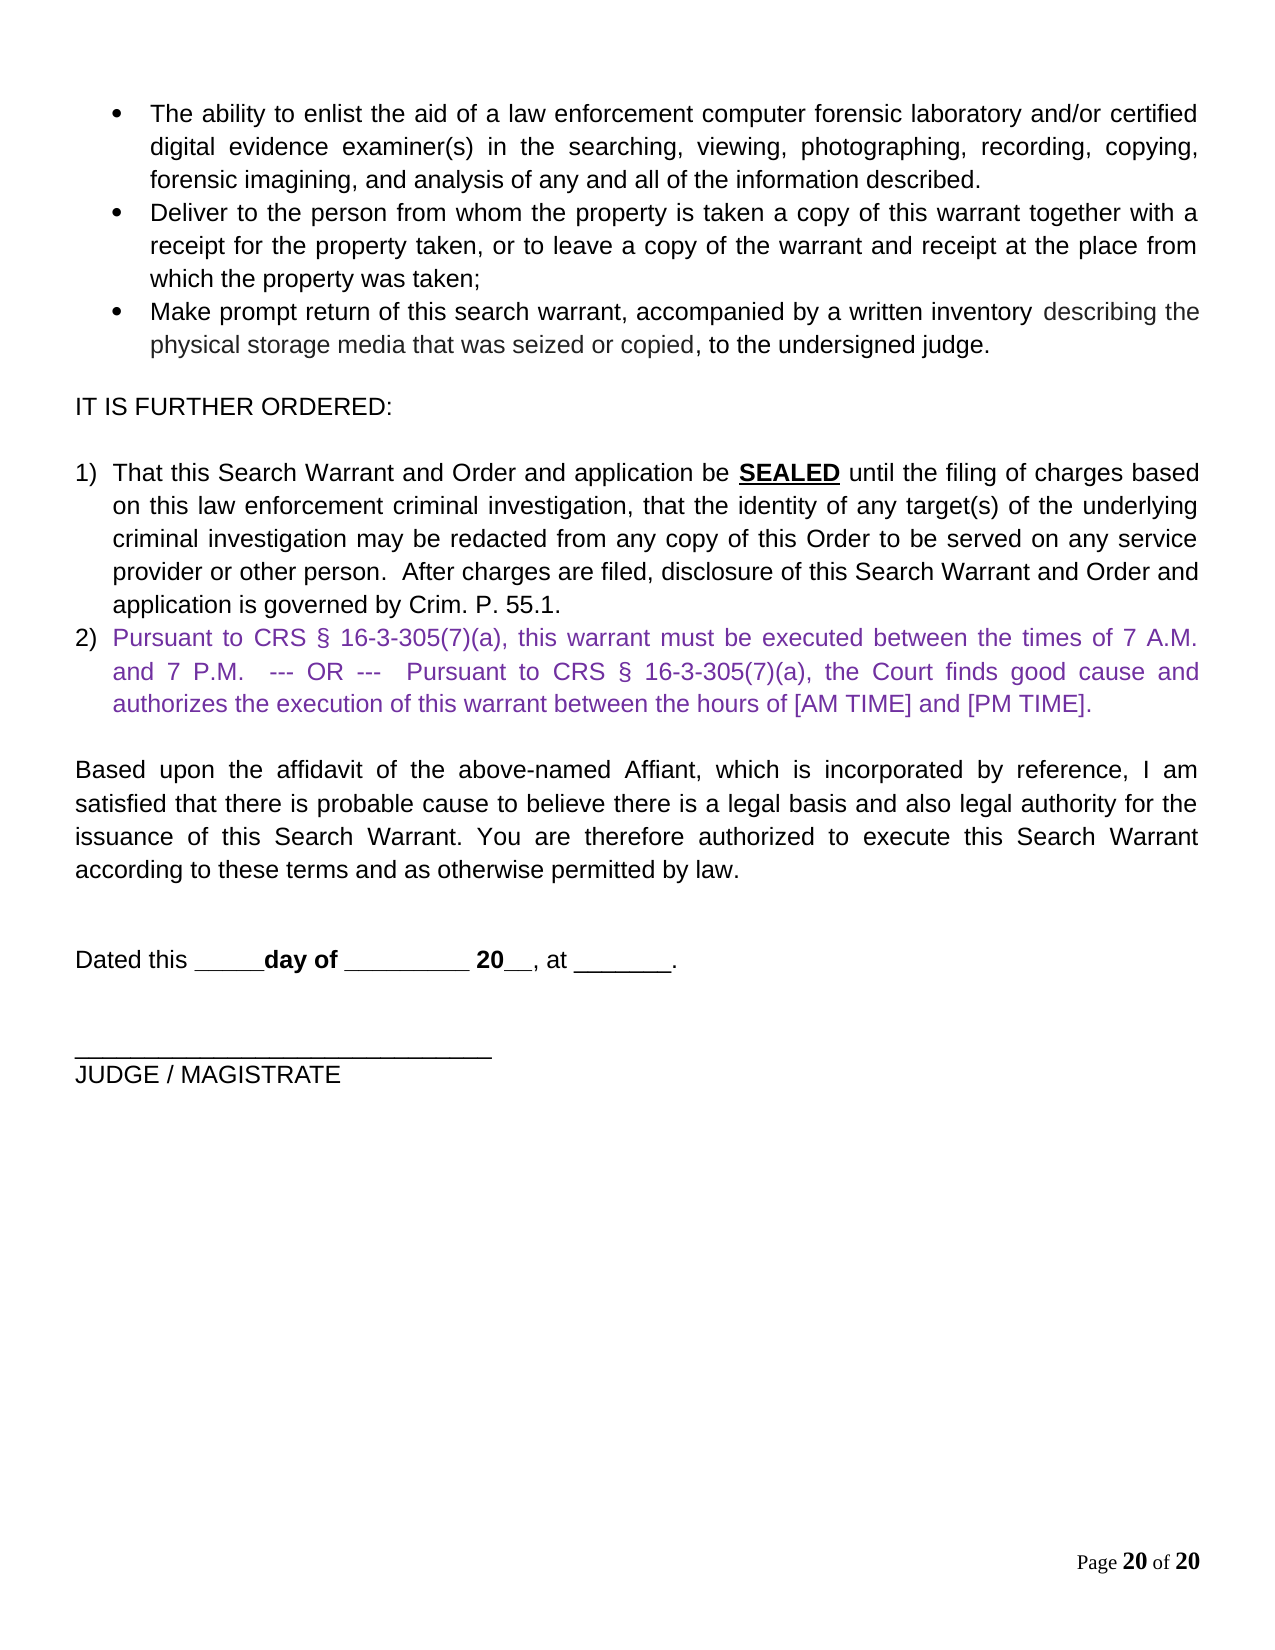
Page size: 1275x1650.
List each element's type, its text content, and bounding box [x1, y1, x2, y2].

list The ability to enlist the aid of a law enforcement computer forensic laboratory and/or certified digital evidence examiner(s) in the searching, viewing, photographing, recording, copying, forensic imagining, and analysis of any and all of the information described. [112, 99, 1200, 194]
text JUDGE / MAGISTRATE [75, 1060, 1200, 1089]
text IT IS FURTHER ORDERED: [75, 392, 1200, 421]
text ______________________________ [75, 1031, 1200, 1060]
list That this Search Warrant and Order and application be SEALED until the filing of charges based on this law enforcement criminal investigation, that the identity of any target(s) of the underlying criminal investigation may be redacted from any copy of this Order to be served on any service provider or other person. After charges are filed, disclosure of this Search Warrant and Order and application is governed by Crim. P. 55.1. [75, 458, 1200, 619]
list Pursuant to CRS § 16-3-305(7)(a), this warrant must be executed between the times of 7 A.M. and 7 P.M. --- OR --- Pursuant to CRS § 16-3-305(7)(a), the Court finds good cause and authorizes the execution of this warrant between the hours of [AM TIME] and [PM TIME]. [75, 623, 1200, 718]
text Dated this _____day of _________ 20__, at _______. [75, 945, 1200, 974]
text Based upon the affidavit of the above-named Affiant, which is incorporated by reference, I am satisfied that there is probable cause to believe there is a legal basis and also legal authority for the issuance of this Search Warrant. You are therefore authorized to execute this Search Warrant according to these terms and as otherwise permitted by law. [75, 756, 1200, 883]
list Make prompt return of this search warrant, accompanied by a written inventory describing the physical storage media that was seized or copied, to the undersigned judge. [112, 297, 1200, 359]
list Deliver to the person from whom the property is taken a copy of this warrant together with a receipt for the property taken, or to leave a copy of the warrant and receipt at the place from which the property was taken; [112, 198, 1200, 293]
